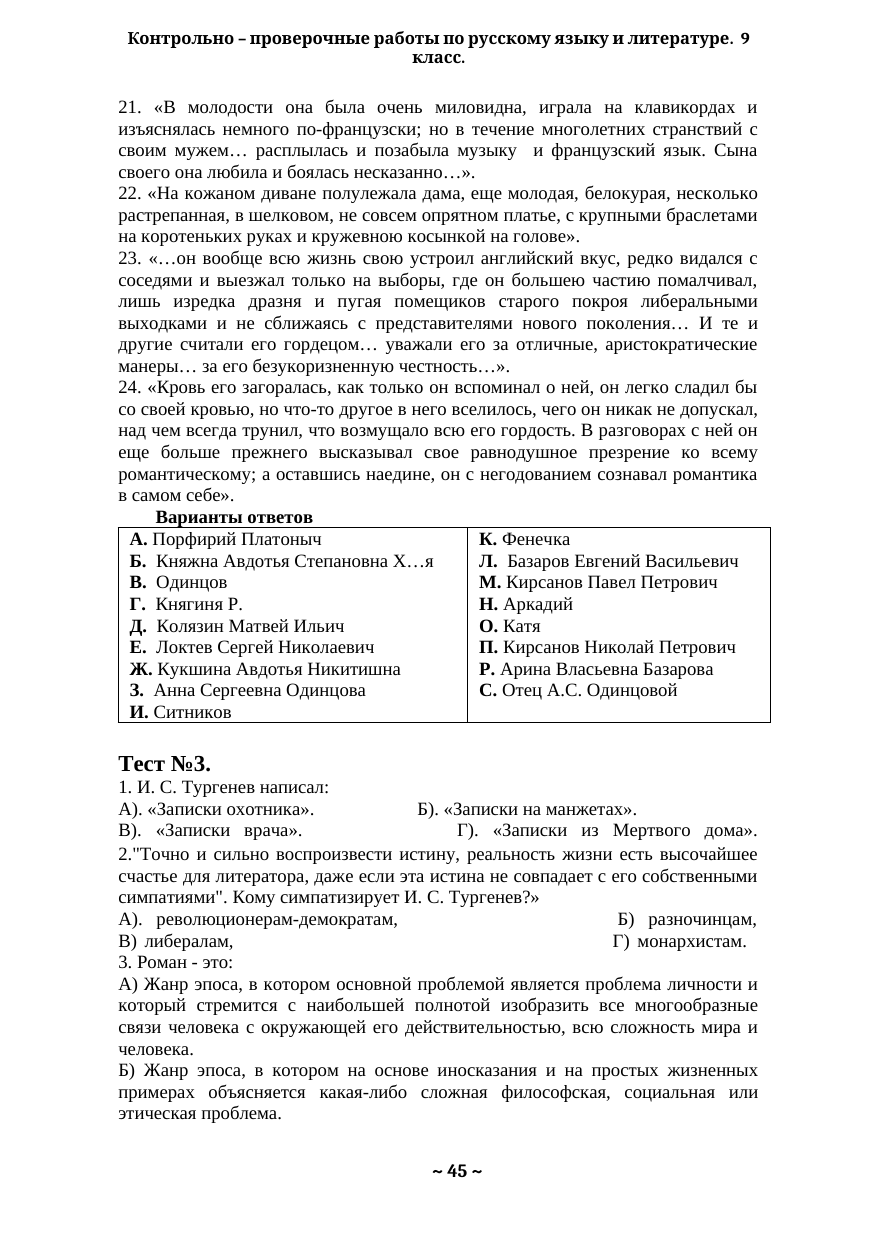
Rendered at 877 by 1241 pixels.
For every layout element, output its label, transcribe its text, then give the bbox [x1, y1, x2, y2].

text Б) Жанр эпоса, в котором на основе иносказания и на простых жизненных примерах объясняется какая-либо сложная философская, социальная или этическая проблема. [118, 1059, 759, 1124]
text А) Жанр эпоса, в котором основной проблемой является проблема личности и который стремится с наибольшей полнотой изобразить все многообразные связи человека с окружающей его действительностью, всю сложность мира и человека. [118, 973, 759, 1059]
text Тест №3. [118, 750, 759, 776]
text А). «Записки охотника». Б). «Записки на манжетах». [118, 798, 759, 819]
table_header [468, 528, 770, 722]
text А). революционерам-демократам, Б) разночинцам, В) либералам, Г) монархистам. 3. Роман - это: [118, 908, 759, 973]
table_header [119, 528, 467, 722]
text Варианты ответов [155, 506, 759, 527]
text 22. «На кожаном диване полулежала дама, еще молодая, белокурая, несколько растрепанная, в шелковом, не совсем опрятном платье, с крупными браслетами на коротеньких руках и кружевною косынкой на голове». [118, 182, 759, 247]
text В). «Записки врача». Г). «Записки из Мертвого дома». 2."Точно и сильно воспроизвести истину, реальность жизни есть высочайшее счастье для литератора, даже если эта истина не совпадает с его собственными симпатиями". Кому симпатизирует И. С. Тургенев?» [118, 819, 759, 908]
text 21. «В молодости она была очень миловидна, играла на клавикордах и изъяснялась немного по-французски; но в течение многолетних странствий с своим мужем… расплылась и позабыла музыку и французский язык. Сына своего она любила и боялась несказанно…». [118, 96, 759, 182]
text 1. И. С. Тургенев написал: [118, 776, 759, 798]
text 24. «Кровь его загоралась, как только он вспоминал о ней, он легко сладил бы со своей кровью, но что-то другое в него вселилось, чего он никак не допускал, над чем всегда трунил, что возмущало всю его гордость. В разговорах с ней он еще больше прежнего высказывал свое равнодушное презрение ко всему романтическому; а оставшись наедине, он с негодованием сознавал романтика в самом себе». [118, 376, 759, 506]
text 23. «…он вообще всю жизнь свою устроил английский вкус, редко видался с соседями и выезжал только на выборы, где он большею частию помалчивал, лишь изредка дразня и пугая помещиков старого покроя либеральными выходками и не сближаясь с представителями нового поколения… И те и другие считали его гордецом… уважали его за отличные, аристократические манеры… за его безукоризненную честность…». [118, 247, 759, 376]
